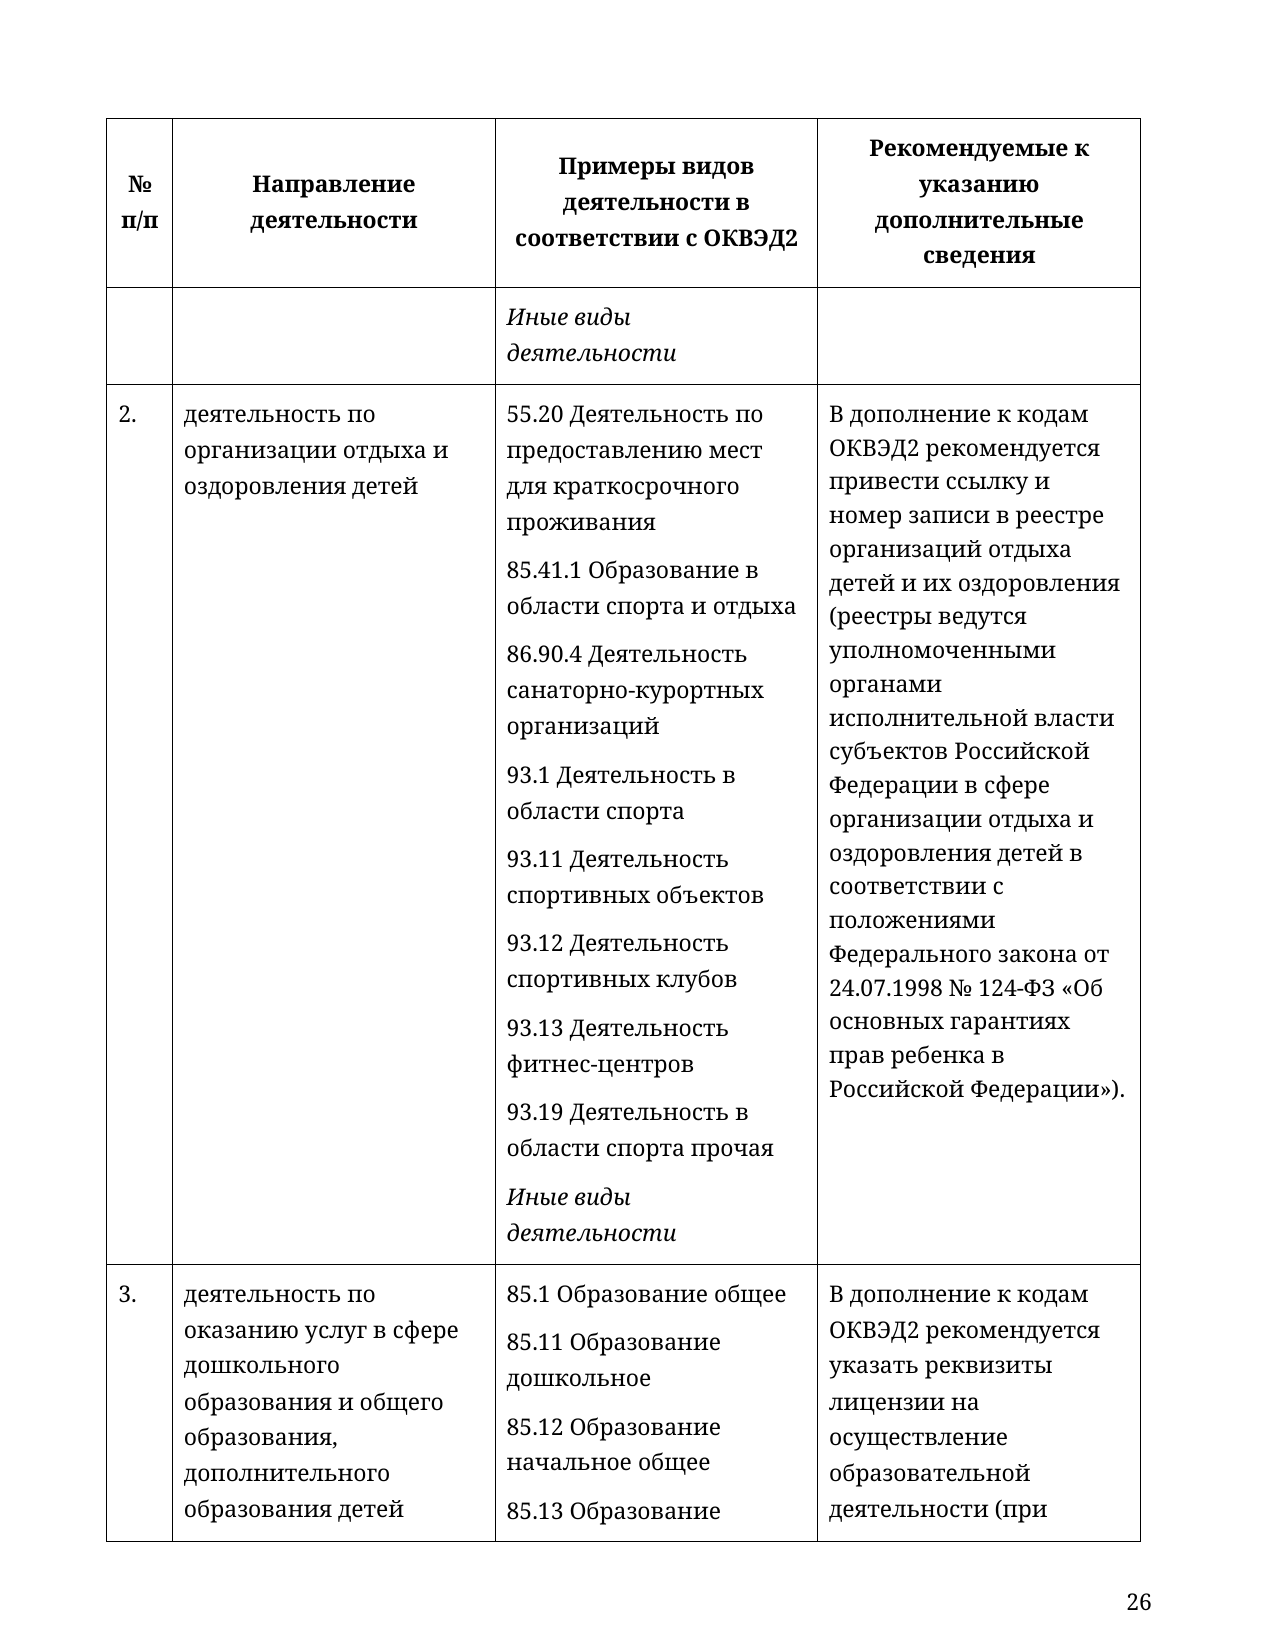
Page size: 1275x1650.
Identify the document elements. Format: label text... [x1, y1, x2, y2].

table_cell В дополнение к кодам ОКВЭД2 рекомендуется привести ссылку и номер записи в реестре организаций отдыха детей и их оздоровления (реестры ведутся уполномоченными органами исполнительной власти субъектов Российской Федерации в сфере организации отдыха и оздоровления детей в соответствии с положениями Федерального закона от 24.07.1998 № 124-ФЗ «Об основных гарантиях прав ребенка в Российской Федерации»). [818, 385, 1140, 1264]
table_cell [496, 1265, 817, 1541]
table_cell 55.20 Деятельность по предоставлению мест для краткосрочного проживания 85.41.1 Образование в области спорта и отдыха 86.90.4 Деятельность санаторно-курортных организаций 93.1 Деятельность в области спорта 93.11 Деятельность спортивных объектов 93.12 Деятельность спортивных клубов 93.13 Деятельность фитнес-центров 93.19 Деятельность в области спорта прочая Иные виды деятельности [496, 385, 817, 1264]
table_cell деятельность по организации отдыха и оздоровления детей [173, 385, 495, 1264]
table_header № п/п [107, 119, 172, 287]
table_cell 3. [107, 1265, 172, 1541]
table_cell 2. [107, 385, 172, 1264]
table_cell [818, 1265, 1140, 1541]
table_cell 1. [107, 288, 172, 384]
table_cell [173, 1265, 495, 1541]
table_header Примеры видов деятельности в соответствии с ОКВЭД2 [496, 119, 817, 287]
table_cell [496, 288, 817, 384]
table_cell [173, 288, 495, 384]
table_header Рекомендуемые к указанию дополнительные сведения [818, 119, 1140, 287]
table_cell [818, 288, 1140, 384]
table_header Направление деятельности [173, 119, 495, 287]
